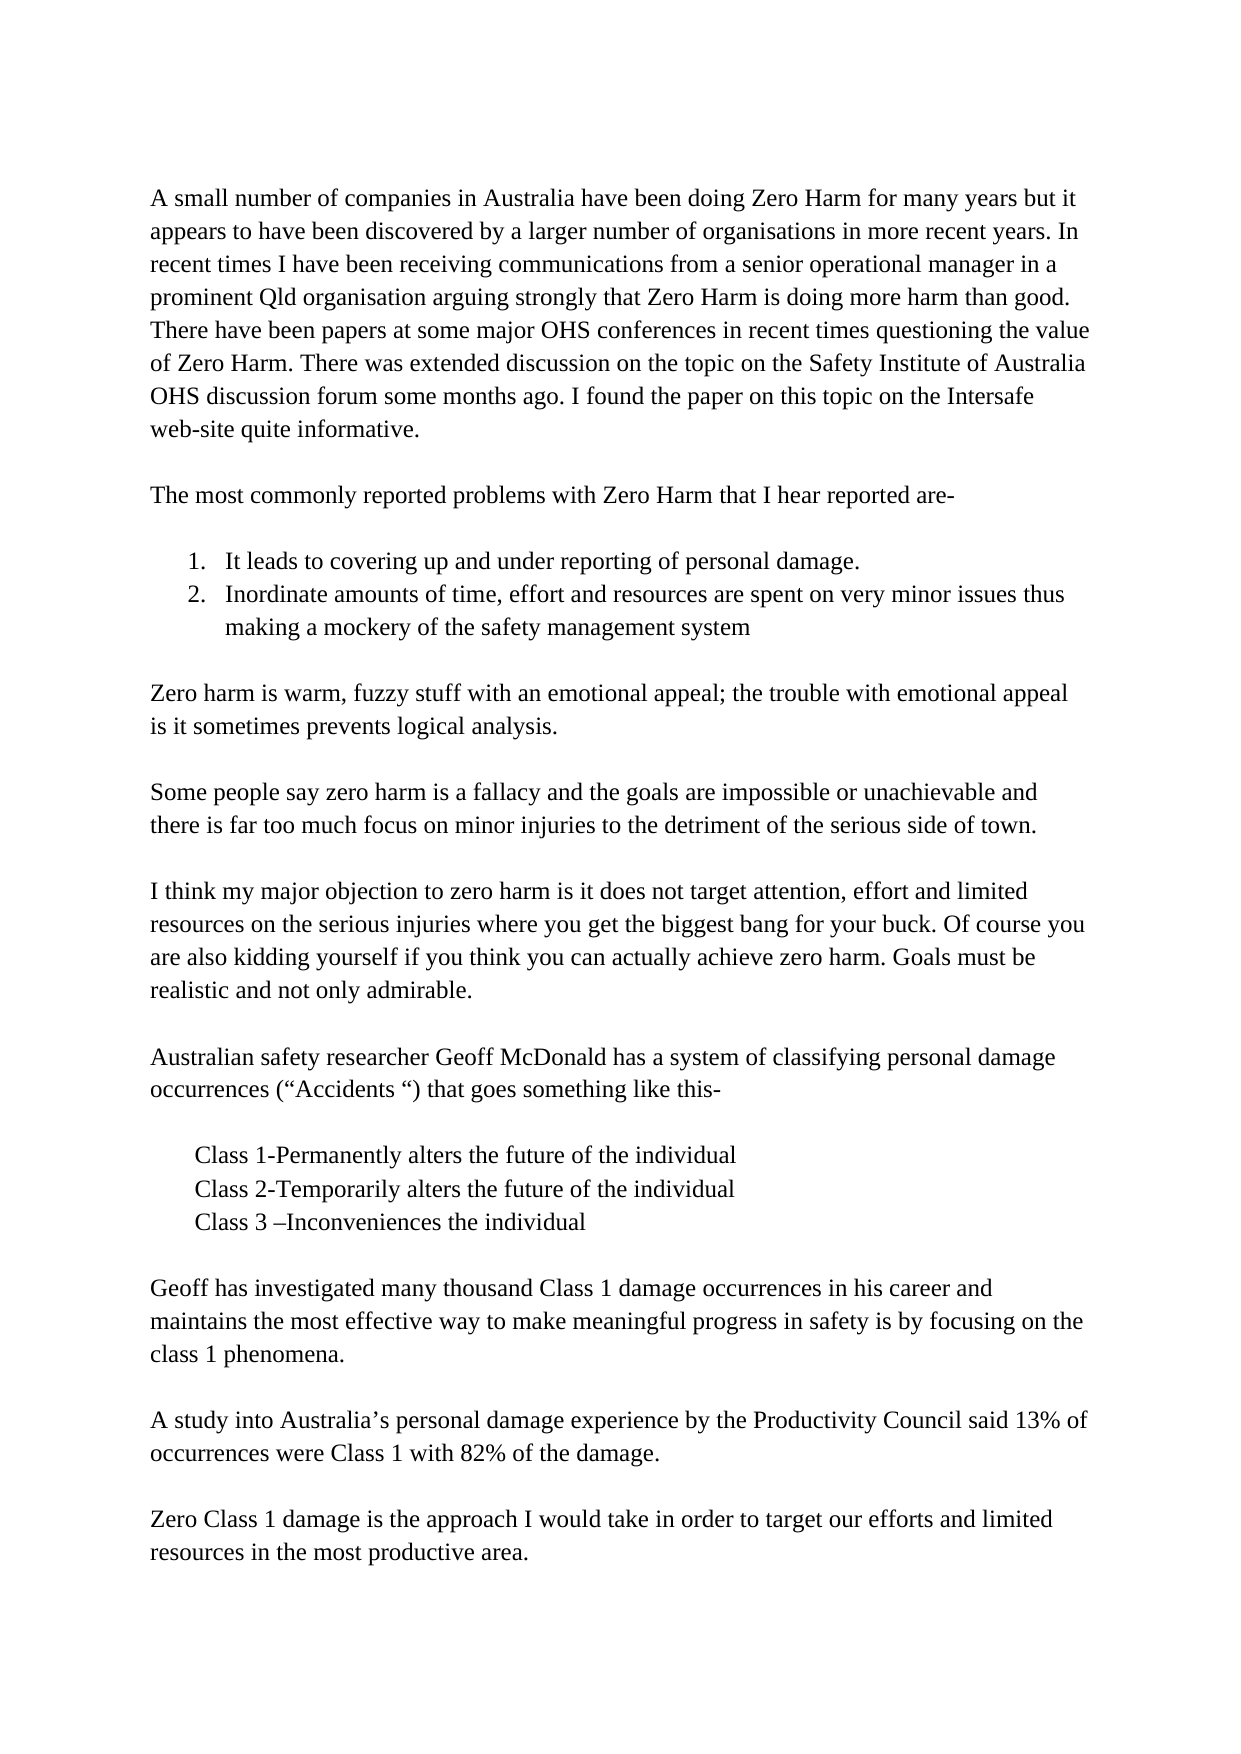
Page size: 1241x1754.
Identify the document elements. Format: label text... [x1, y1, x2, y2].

text Zero Class 1 damage is the approach I would take in order to target our efforts and limited resources in the most productive area. [150, 1504, 1090, 1566]
text Zero harm is warm, fuzzy stuff with an emotional appeal; the trouble with emotional appeal is it sometimes prevents logical analysis. [150, 678, 1090, 740]
text Australian safety researcher Geoff McDonald has a system of classifying personal damage occurrences (“Accidents “) that goes something like this- [150, 1042, 1090, 1103]
list It leads to covering up and under reporting of personal damage. [187, 546, 1090, 575]
text Class 2-Temporarily alters the future of the individual [194, 1174, 1090, 1202]
text The most commonly reported problems with Zero Harm that I hear reported are- [150, 480, 1090, 509]
list Inordinate amounts of time, effort and resources are spent on very minor issues thus making a mockery of the safety management system [187, 579, 1090, 641]
text Some people say zero harm is a fallacy and the goals are impossible or unachievable and there is far too much focus on minor injuries to the detriment of the serious side of town. [150, 777, 1090, 839]
text Class 3 –Inconveniences the individual [194, 1207, 1090, 1235]
text I think my major objection to zero harm is it does not target attention, effort and limited resources on the serious injuries where you get the biggest bang for your buck. Of course you are also kidding yourself if you think you can actually achieve zero harm. Goals must be realistic and not only admirable. [150, 876, 1090, 1004]
text A small number of companies in Australia have been doing Zero Harm for many years but it appears to have been discovered by a larger number of organisations in more recent years. In recent times I have been receiving communications from a senior operational manager in a prominent Qld organisation arguing strongly that Zero Harm is doing more harm than good. There have been papers at some major OHS conferences in recent times questioning the value of Zero Harm. There was extended discussion on the topic on the Safety Institute of Australia OHS discussion forum some months ago. I found the paper on this topic on the Intersafe web-site quite informative. [150, 183, 1090, 443]
text Class 1-Permanently alters the future of the individual [194, 1141, 1090, 1169]
text Geoff has investigated many thousand Class 1 damage occurrences in his career and maintains the most effective way to make meaningful progress in safety is by focusing on the class 1 phenomena. [150, 1273, 1090, 1367]
text A study into Australia’s personal damage experience by the Productivity Council said 13% of occurrences were Class 1 with 82% of the damage. [150, 1405, 1090, 1467]
